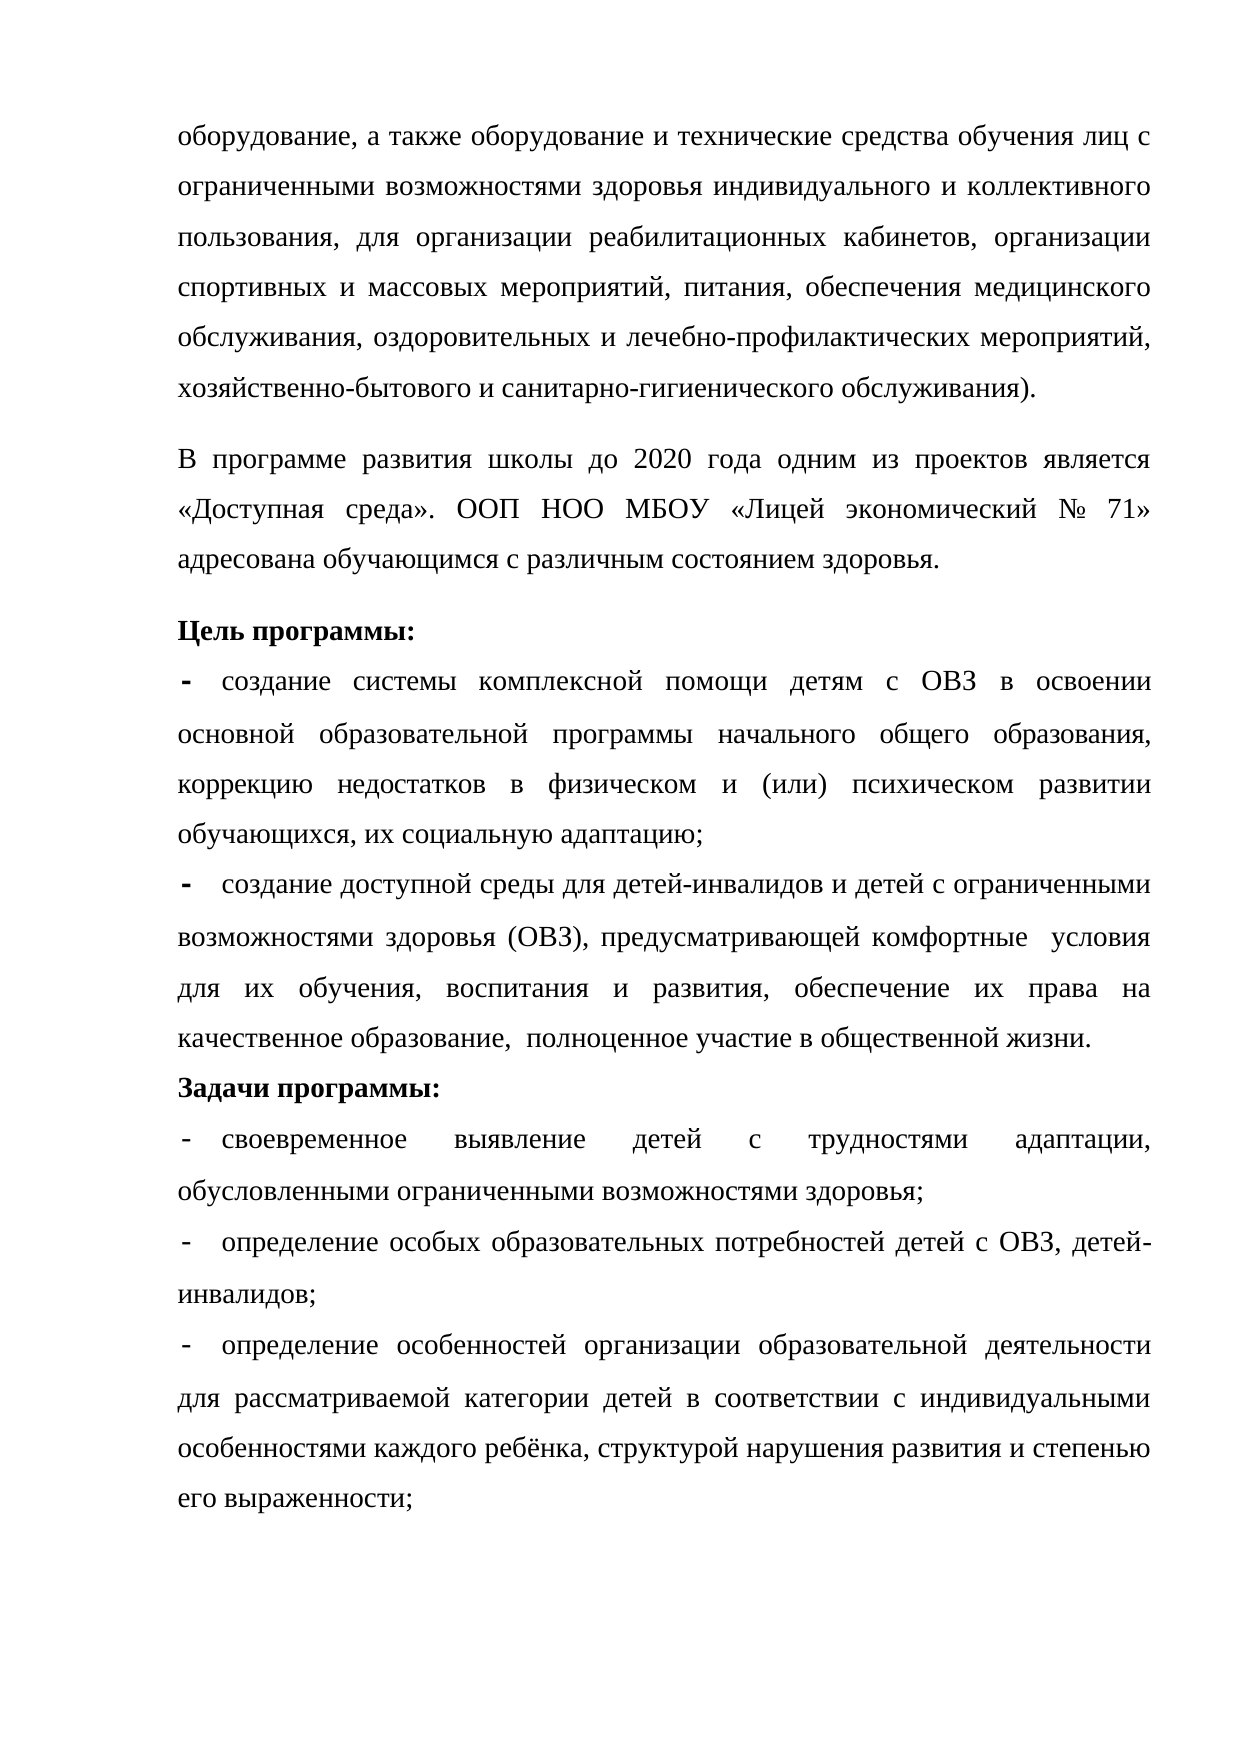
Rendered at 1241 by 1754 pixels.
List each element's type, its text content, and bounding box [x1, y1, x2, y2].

list определение особых образовательных потребностей детей с ОВЗ, детей­инвалидов; [177, 1224, 1152, 1310]
text Задачи программы: [177, 1070, 1152, 1104]
list создание доступной среды для детей-инвалидов и детей с ограниченными возможностями здоровья (ОВЗ), предусматривающей комфортные условия для их обучения, воспитания и развития, обеспечение их права на качественное образование, полноценное участие в общественной жизни. [177, 867, 1152, 1054]
list своевременное выявление детей с трудностями адаптации, обусловленными ограниченными возможностями здоровья; [177, 1121, 1152, 1207]
list создание системы комплексной помощи детям с ОВЗ в освоении основной образовательной программы начального общего образования, коррекцию недостатков в физическом и (или) психическом развитии обучающихся, их социальную адаптацию; [177, 663, 1152, 850]
list определение особенностей организации образовательной деятельности для рассматриваемой категории детей в соответствии с индивидуальными особенностями каждого ребёнка, структурой нарушения развития и степенью его выраженности; [177, 1327, 1152, 1514]
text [177, 118, 1152, 403]
text Цель программы: [177, 613, 1152, 646]
text В программе развития школы до 2020 года одним из проектов является «Доступная среда». ООП НОО МБОУ «Лицей экономический № 71» адресована обучающимся с различным состоянием здоровья. [177, 441, 1152, 575]
